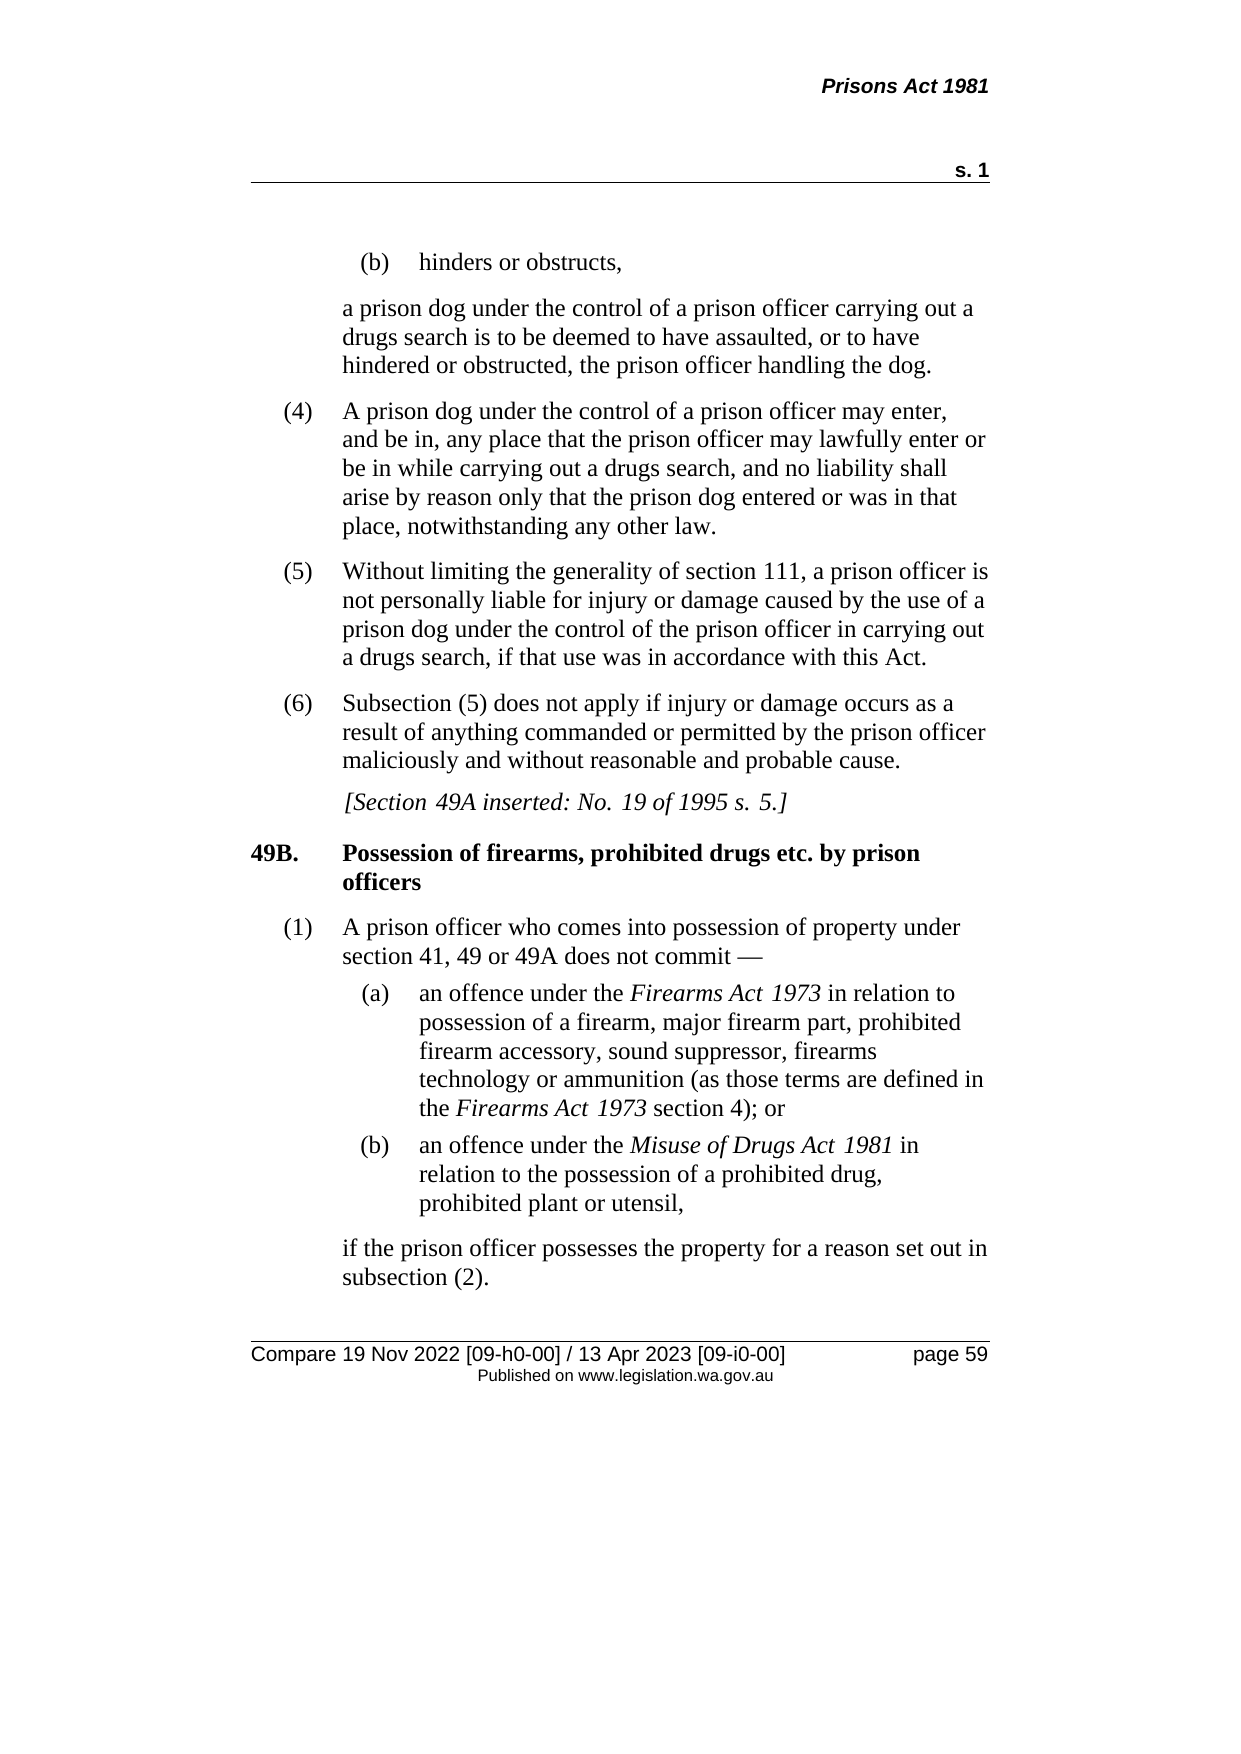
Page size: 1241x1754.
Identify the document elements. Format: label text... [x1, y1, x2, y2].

text (a) an offence under the Firearms Act 1973 in relation to possession of a firearm, major firearm part, prohibited firearm accessory, sound suppressor, firearms technology or ammunition (as those terms are defined in the Firearms Act 1973 section 4); or [251, 978, 990, 1122]
text (b) hinders or obstructs, [251, 247, 990, 276]
text [Section 49A inserted: No. 19 of 1995 s. 5.] [251, 787, 990, 815]
text if the prison officer possesses the property for a reason set out in subsection (2). [251, 1233, 990, 1291]
subtitle 49B. Possession of firearms, prohibited drugs etc. by prison officers [251, 838, 990, 896]
text a prison dog under the control of a prison officer carrying out a drugs search is to be deemed to have assaulted, or to have hindered or obstructed, the prison officer handling the dog. [251, 293, 990, 379]
text (6) Subsection (5) does not apply if injury or damage occurs as a result of anything commanded or permitted by the prison officer maliciously and without reasonable and probable cause. [251, 688, 990, 774]
text (4) A prison dog under the control of a prison officer may enter, and be in, any place that the prison officer may lawfully enter or be in while carrying out a drugs search, and no liability shall arise by reason only that the prison dog entered or was in that place, notwithstanding any other law. [251, 396, 990, 539]
text (1) A prison officer who comes into possession of property under section 41, 49 or 49A does not commit — [251, 912, 990, 970]
text (b) an offence under the Misuse of Drugs Act 1981 in relation to the possession of a prohibited drug, prohibited plant or utensil, [251, 1130, 990, 1217]
text (5) Without limiting the generality of section 111, a prison officer is not personally liable for injury or damage caused by the use of a prison dog under the control of the prison officer in carrying out a drugs search, if that use was in accordance with this Act. [251, 556, 990, 671]
